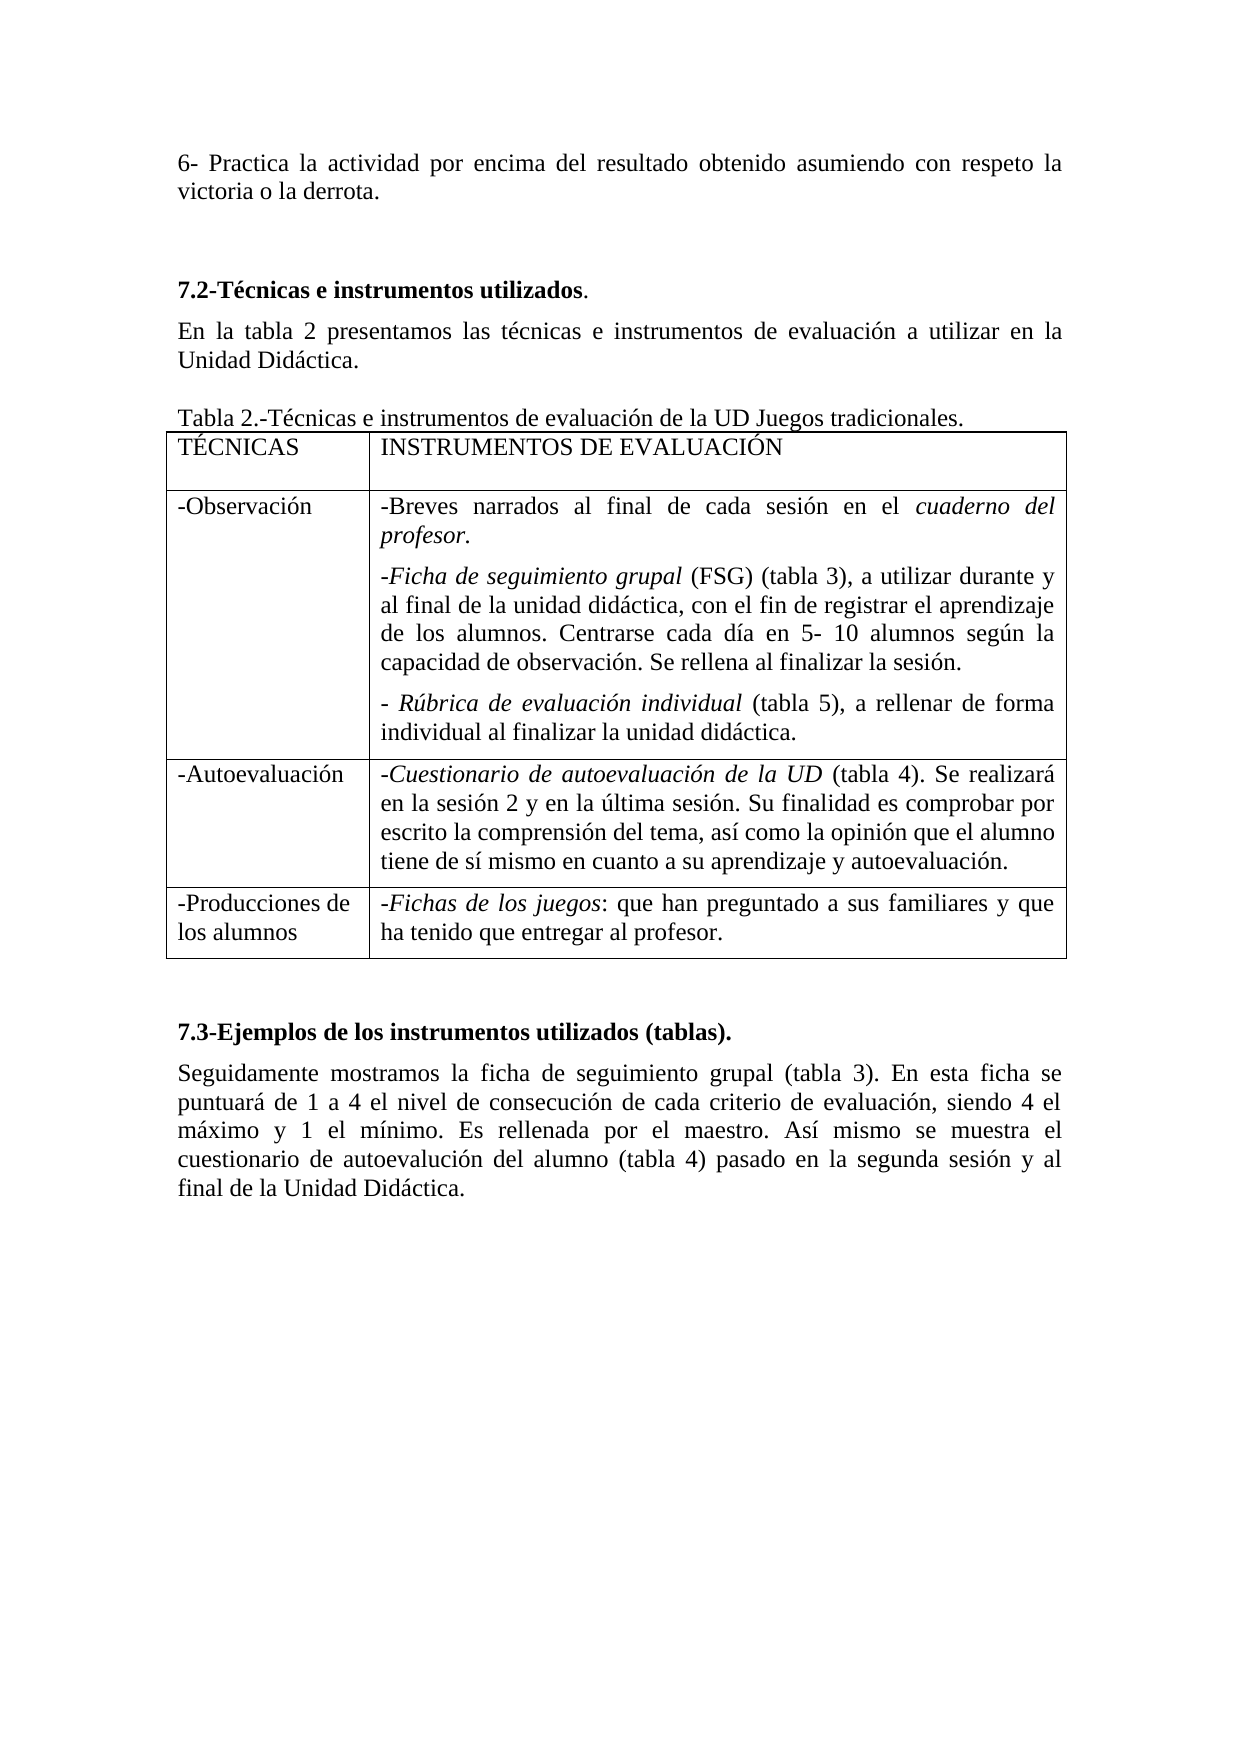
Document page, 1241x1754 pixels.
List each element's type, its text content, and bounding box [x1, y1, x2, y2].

table_cell -Fichas de los juegos: que han preguntado a sus familiares y que ha tenido que entregar al profesor. [370, 888, 1066, 958]
subtitle 7.3-Ejemplos de los instrumentos utilizados (tablas). [177, 1017, 1063, 1045]
text 6- Practica la actividad por encima del resultado obtenido asumiendo con respeto la victoria o la derrota. [177, 148, 1063, 205]
table_header INSTRUMENTOS DE EVALUACIÓN [370, 433, 1066, 490]
table_cell -Cuestionario de autoevaluación de la UD (tabla 4). Se realizará en la sesión 2 y en la última sesión. Su finalidad es comprobar por escrito la comprensión del tema, así como la opinión que el alumno tiene de sí mismo en cuanto a su aprendizaje y autoevaluación. [370, 760, 1066, 887]
table_header TÉCNICAS [167, 433, 369, 490]
text Seguidamente mostramos la ficha de seguimiento grupal (tabla 3). En esta ficha se puntuará de 1 a 4 el nivel de consecución de cada criterio de evaluación, siendo 4 el máximo y 1 el mínimo. Es rellenada por el maestro. Así mismo se muestra el cuestionario de autoevalución del alumno (tabla 4) pasado en la segunda sesión y al final de la Unidad Didáctica. [177, 1058, 1063, 1202]
table_cell -Producciones de los alumnos [167, 888, 369, 958]
text Tabla 2.-Técnicas e instrumentos de evaluación de la UD Juegos tradicionales. [177, 403, 1063, 431]
subtitle 7.2-Técnicas e instrumentos utilizados. [177, 275, 1063, 304]
table_cell -Breves narrados al final de cada sesión en el cuaderno del profesor. -Ficha de seguimiento grupal (FSG) (tabla 3), a utilizar durante y al final de la unidad didáctica, con el fin de registrar el aprendizaje de los alumnos. Centrarse cada día en 5- 10 alumnos según la capacidad de observación. Se rellena al finalizar la sesión. - Rúbrica de evaluación individual (tabla 5), a rellenar de forma individual al finalizar la unidad didáctica. [370, 491, 1066, 758]
table_cell -Observación [167, 491, 369, 758]
text En la tabla 2 presentamos las técnicas e instrumentos de evaluación a utilizar en la Unidad Didáctica. [177, 316, 1063, 374]
table_cell -Autoevaluación [167, 760, 369, 887]
